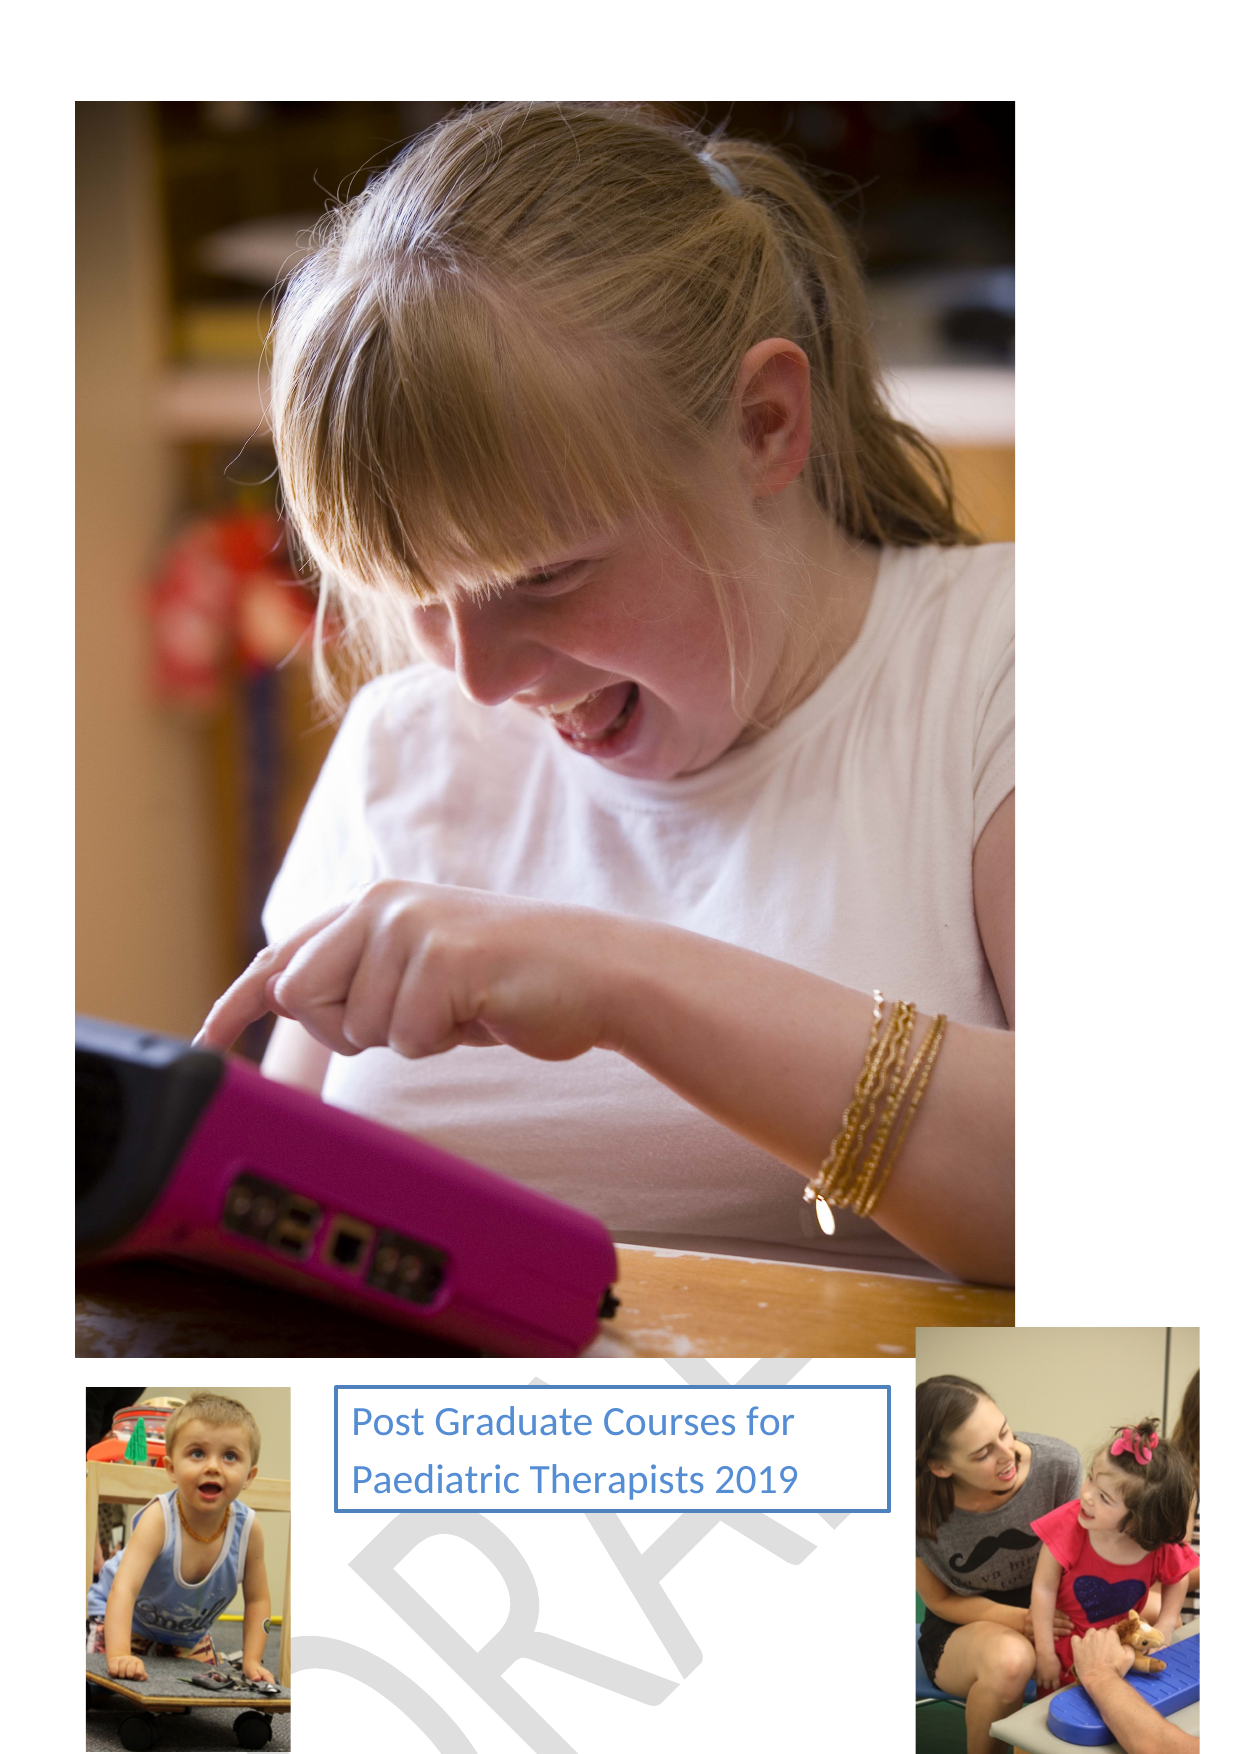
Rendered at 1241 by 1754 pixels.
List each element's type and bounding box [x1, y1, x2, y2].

picture [84, 1387, 291, 1750]
picture [75, 101, 1200, 1754]
